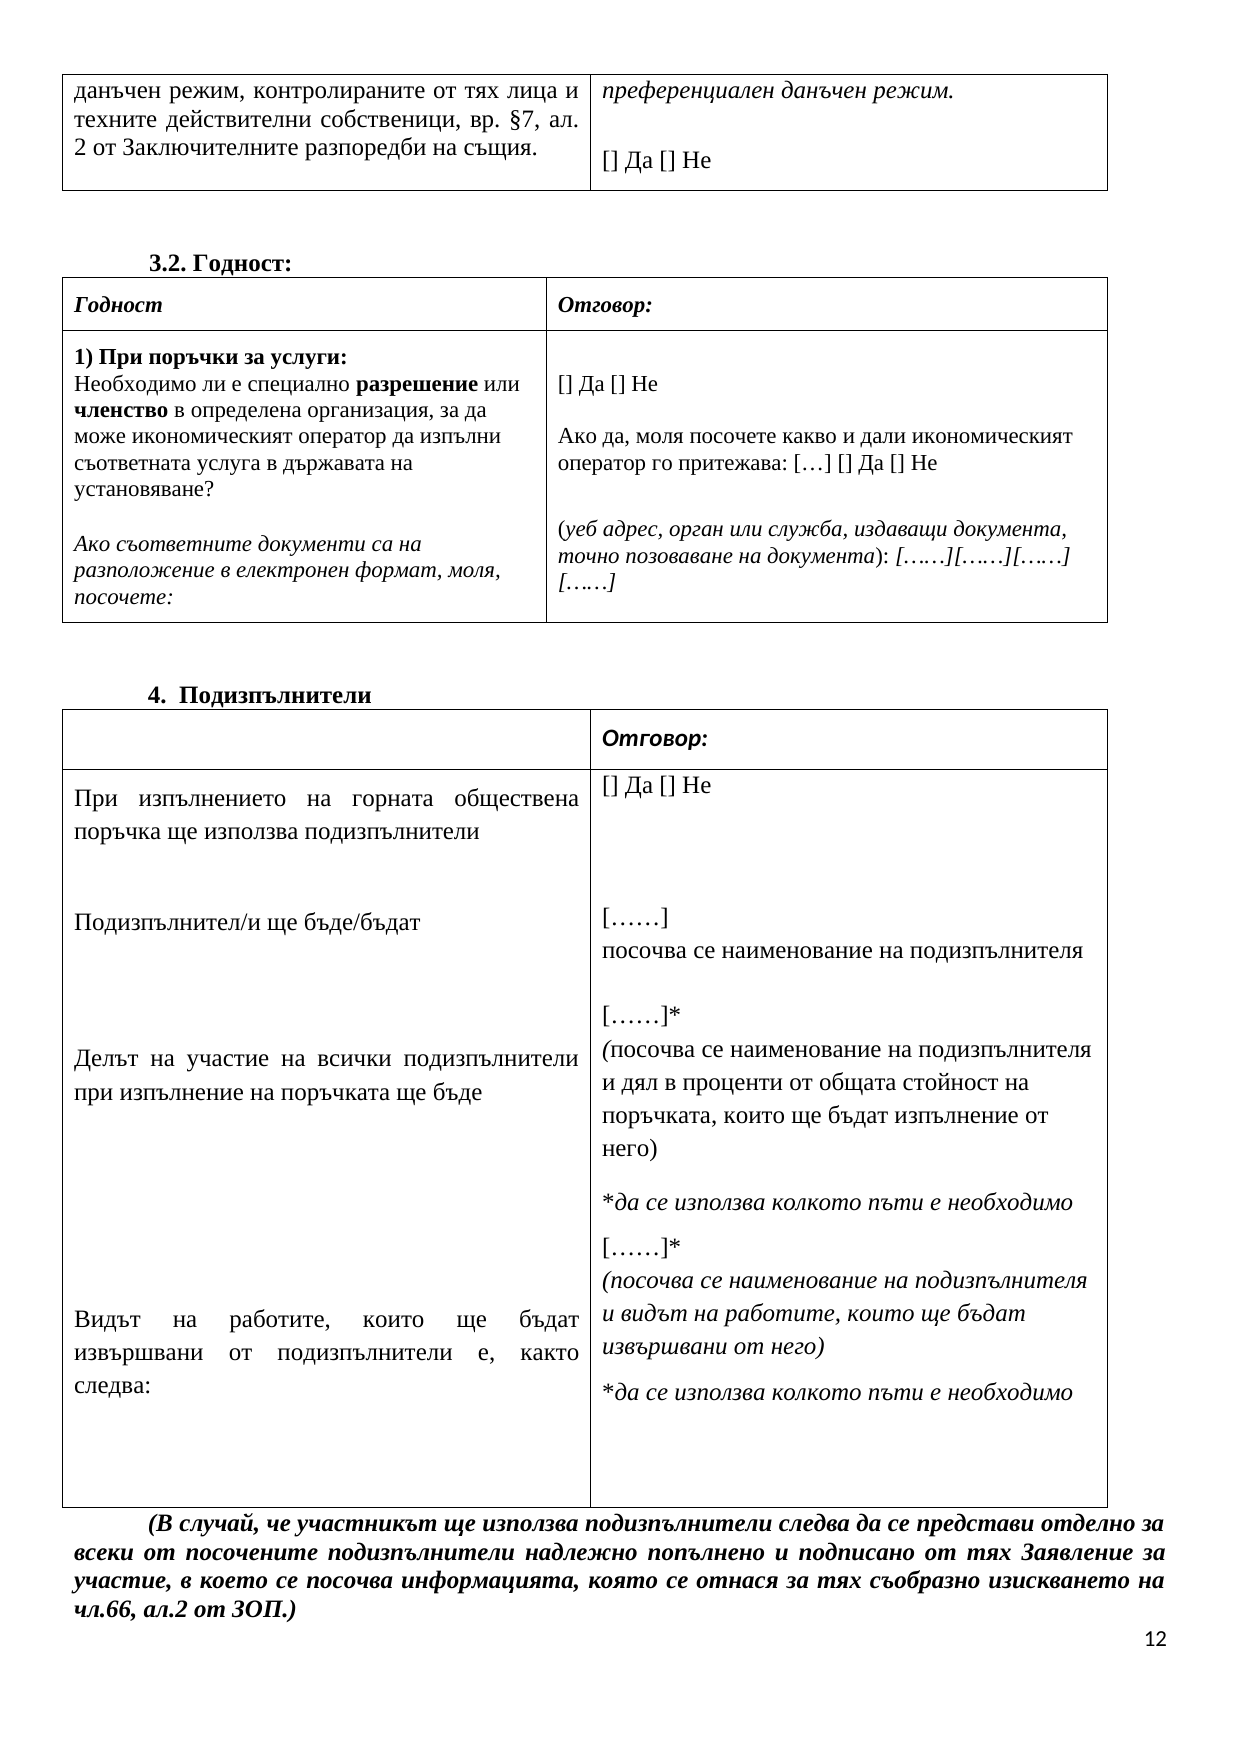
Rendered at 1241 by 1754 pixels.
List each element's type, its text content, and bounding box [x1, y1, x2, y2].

text (В случай, че участникът ще използва подизпълнители следва да се представи отделно за всеки от посочените подизпълнители надлежно попълнено и подписано от тях Заявление за участие, в което се посочва информацията, която се отнася за тях съобразно изискването на чл.66, ал.2 от ЗОП.) [74, 1508, 1167, 1623]
text 4. Подизпълнители [148, 680, 1167, 709]
table_header [63, 710, 590, 769]
table_header Годност [63, 278, 546, 330]
text 3.2. Годност: [149, 248, 1167, 277]
table_cell При изпълнението на горната обществена поръчка ще използва подизпълнители Подизпълнител/и ще бъде/бъдат Делът на участие на всички подизпълнители при изпълнение на поръчката ще бъде Видът на работите, които ще бъдат извършвани от подизпълнители е, както следва: [63, 770, 590, 1507]
table_header Отговор: [591, 710, 1107, 769]
table_cell 1) При поръчки за услуги: Необходимо ли е специално разрешение или членство в определена организация, за да може икономическият оператор да изпълни съответната услуга в държавата на установяване? Ако съответните документи са на разположение в електронен формат, моля, посочете: [63, 331, 546, 622]
table_cell [] Да [] Не [……] посочва се наименование на подизпълнителя [……]* (посочва се наименование на подизпълнителя и дял в проценти от общата стойност на поръчката, които ще бъдат изпълнение от него) *да се използва колкото пъти е необходимо [……]* (посочва се наименование на подизпълнителя и видът на работите, които ще бъдат извършвани от него) *да се използва колкото пъти е необходимо [591, 770, 1107, 1507]
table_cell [63, 75, 590, 190]
table_cell [] Да [] Не Ако да, моля посочете какво и дали икономическият оператор го притежава: […] [] Да [] Не (уеб адрес, орган или служба, издаващи документа, точно позоваване на документа): [……][……][……][……] [547, 331, 1107, 622]
table_header Отговор: [547, 278, 1107, 330]
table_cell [591, 75, 1107, 190]
